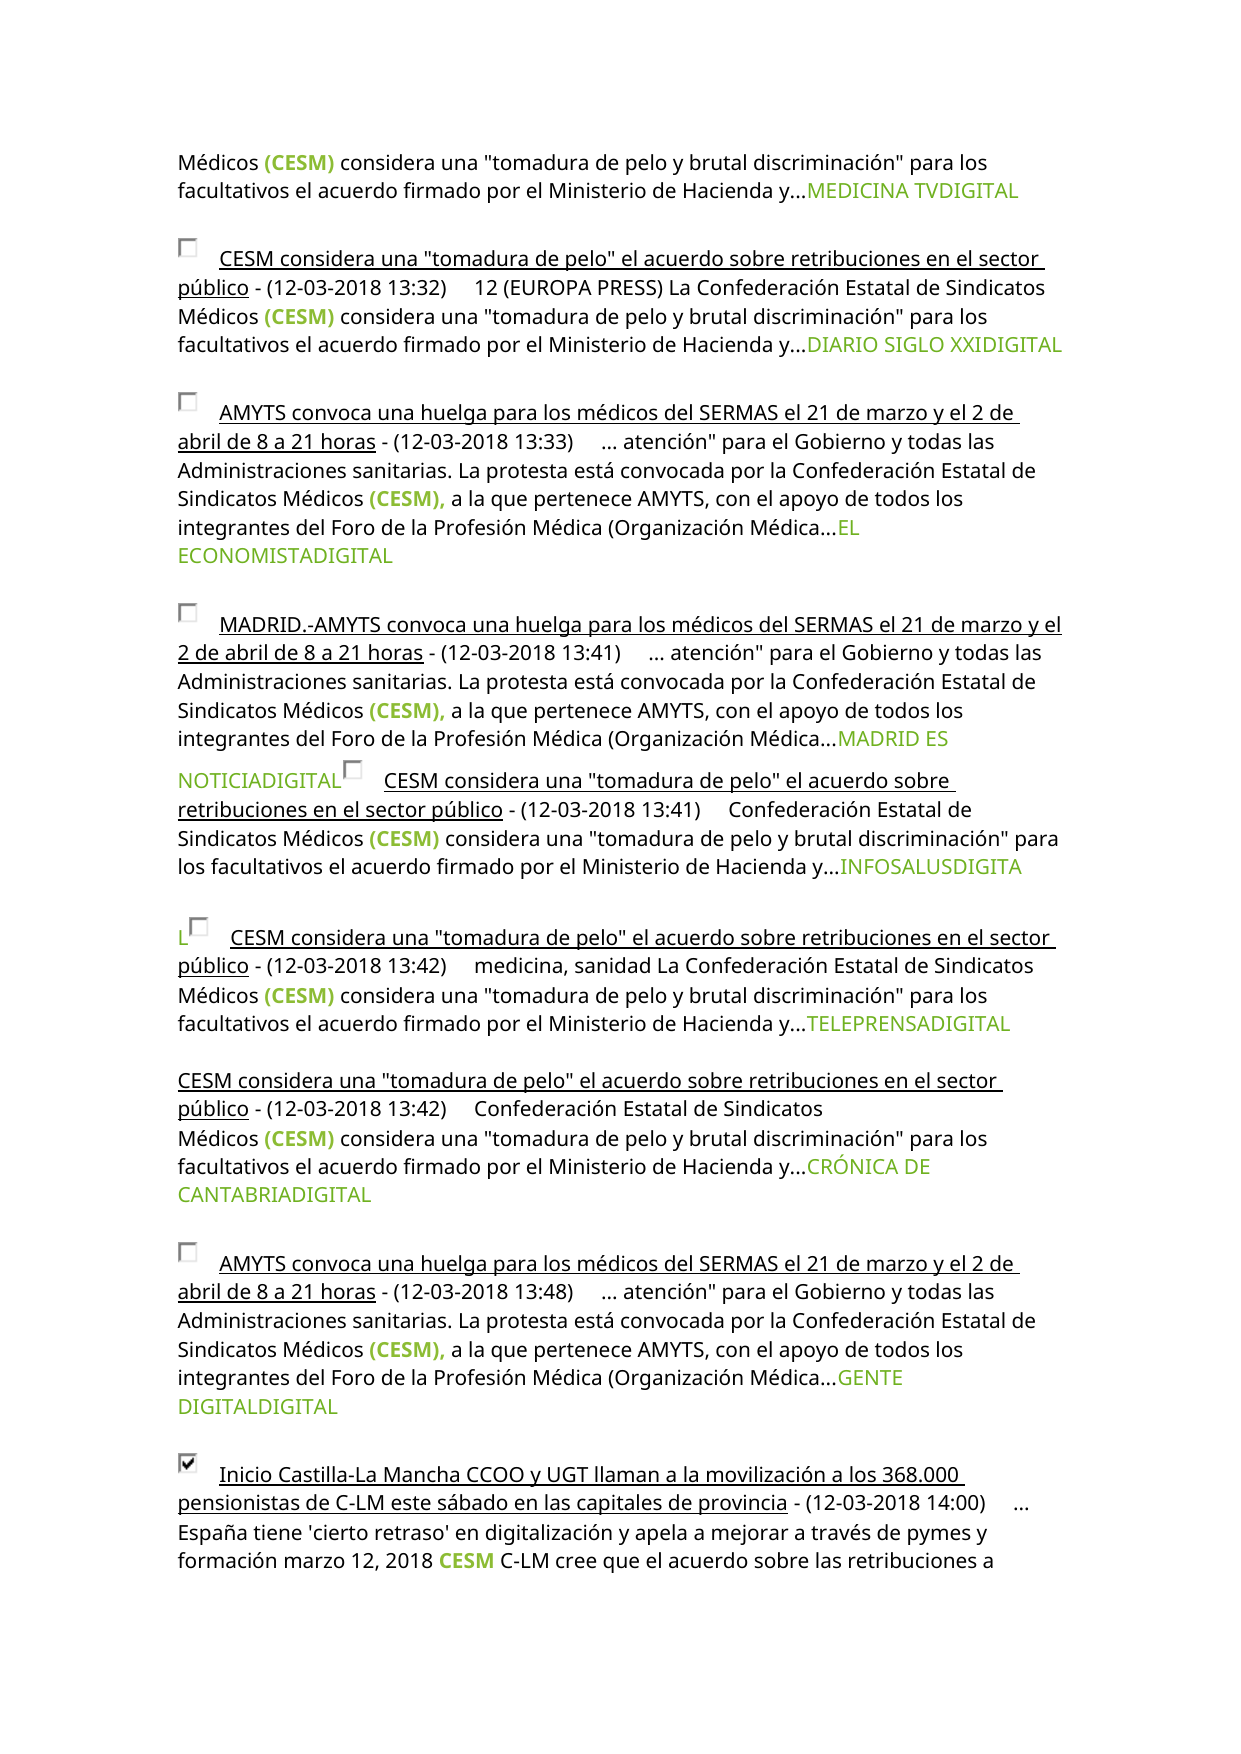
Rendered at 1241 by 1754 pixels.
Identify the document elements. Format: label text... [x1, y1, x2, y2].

text CESM considera una "tomadura de pelo" el acuerdo sobre retribuciones en el sector público - (12-03-2018 13:32) 12 (EUROPA PRESS) La Confederación Estatal de Sindicatos Médicos (CESM) considera una "tomadura de pelo y brutal discriminación" para los facultativos el acuerdo firmado por el Ministerio de Hacienda y...DIARIO SIGLO XXIDIGITAL [177, 230, 1063, 359]
text AMYTS convoca una huelga para los médicos del SERMAS el 21 de marzo y el 2 de abril de 8 a 21 horas - (12-03-2018 13:48) ... atención" para el Gobierno y todas las Administraciones sanitarias. La protesta está convocada por la Confederación Estatal de Sindicatos Médicos (CESM), a la que pertenece AMYTS, con el apoyo de todos los integrantes del Foro de la Profesión Médica (Organización Médica...GENTE DIGITALDIGITAL [177, 1235, 1063, 1420]
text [177, 1446, 1063, 1574]
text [177, 148, 1063, 204]
text CESM considera una "tomadura de pelo" el acuerdo sobre retribuciones en el sector público - (12-03-2018 13:42) Confederación Estatal de Sindicatos Médicos (CESM) considera una "tomadura de pelo y brutal discriminación" para los facultativos el acuerdo firmado por el Ministerio de Hacienda y...CRÓNICA DE CANTABRIADIGITAL [177, 1066, 1063, 1209]
text AMYTS convoca una huelga para los médicos del SERMAS el 21 de marzo y el 2 de abril de 8 a 21 horas - (12-03-2018 13:33) ... atención" para el Gobierno y todas las Administraciones sanitarias. La protesta está convocada por la Confederación Estatal de Sindicatos Médicos (CESM), a la que pertenece AMYTS, con el apoyo de todos los integrantes del Foro de la Profesión Médica (Organización Médica...EL ECONOMISTADIGITAL [177, 385, 1063, 570]
text MADRID.-AMYTS convoca una huelga para los médicos del SERMAS el 21 de marzo y el 2 de abril de 8 a 21 horas - (12-03-2018 13:41) ... atención" para el Gobierno y todas las Administraciones sanitarias. La protesta está convocada por la Confederación Estatal de Sindicatos Médicos (CESM), a la que pertenece AMYTS, con el apoyo de todos los integrantes del Foro de la Profesión Médica (Organización Médica...MADRID ES NOTICIADIGITALCESM considera una "tomadura de pelo" el acuerdo sobre retribuciones en el sector público - (12-03-2018 13:41) Confederación Estatal de Sindicatos Médicos (CESM) considera una "tomadura de pelo y brutal discriminación" para los facultativos el acuerdo firmado por el Ministerio de Hacienda y...INFOSALUSDIGITA [177, 596, 1063, 881]
text LCESM considera una "tomadura de pelo" el acuerdo sobre retribuciones en el sector público - (12-03-2018 13:42) medicina, sanidad La Confederación Estatal de Sindicatos Médicos (CESM) considera una "tomadura de pelo y brutal discriminación" para los facultativos el acuerdo firmado por el Ministerio de Hacienda y...TELEPRENSADIGITAl [177, 909, 1063, 1038]
